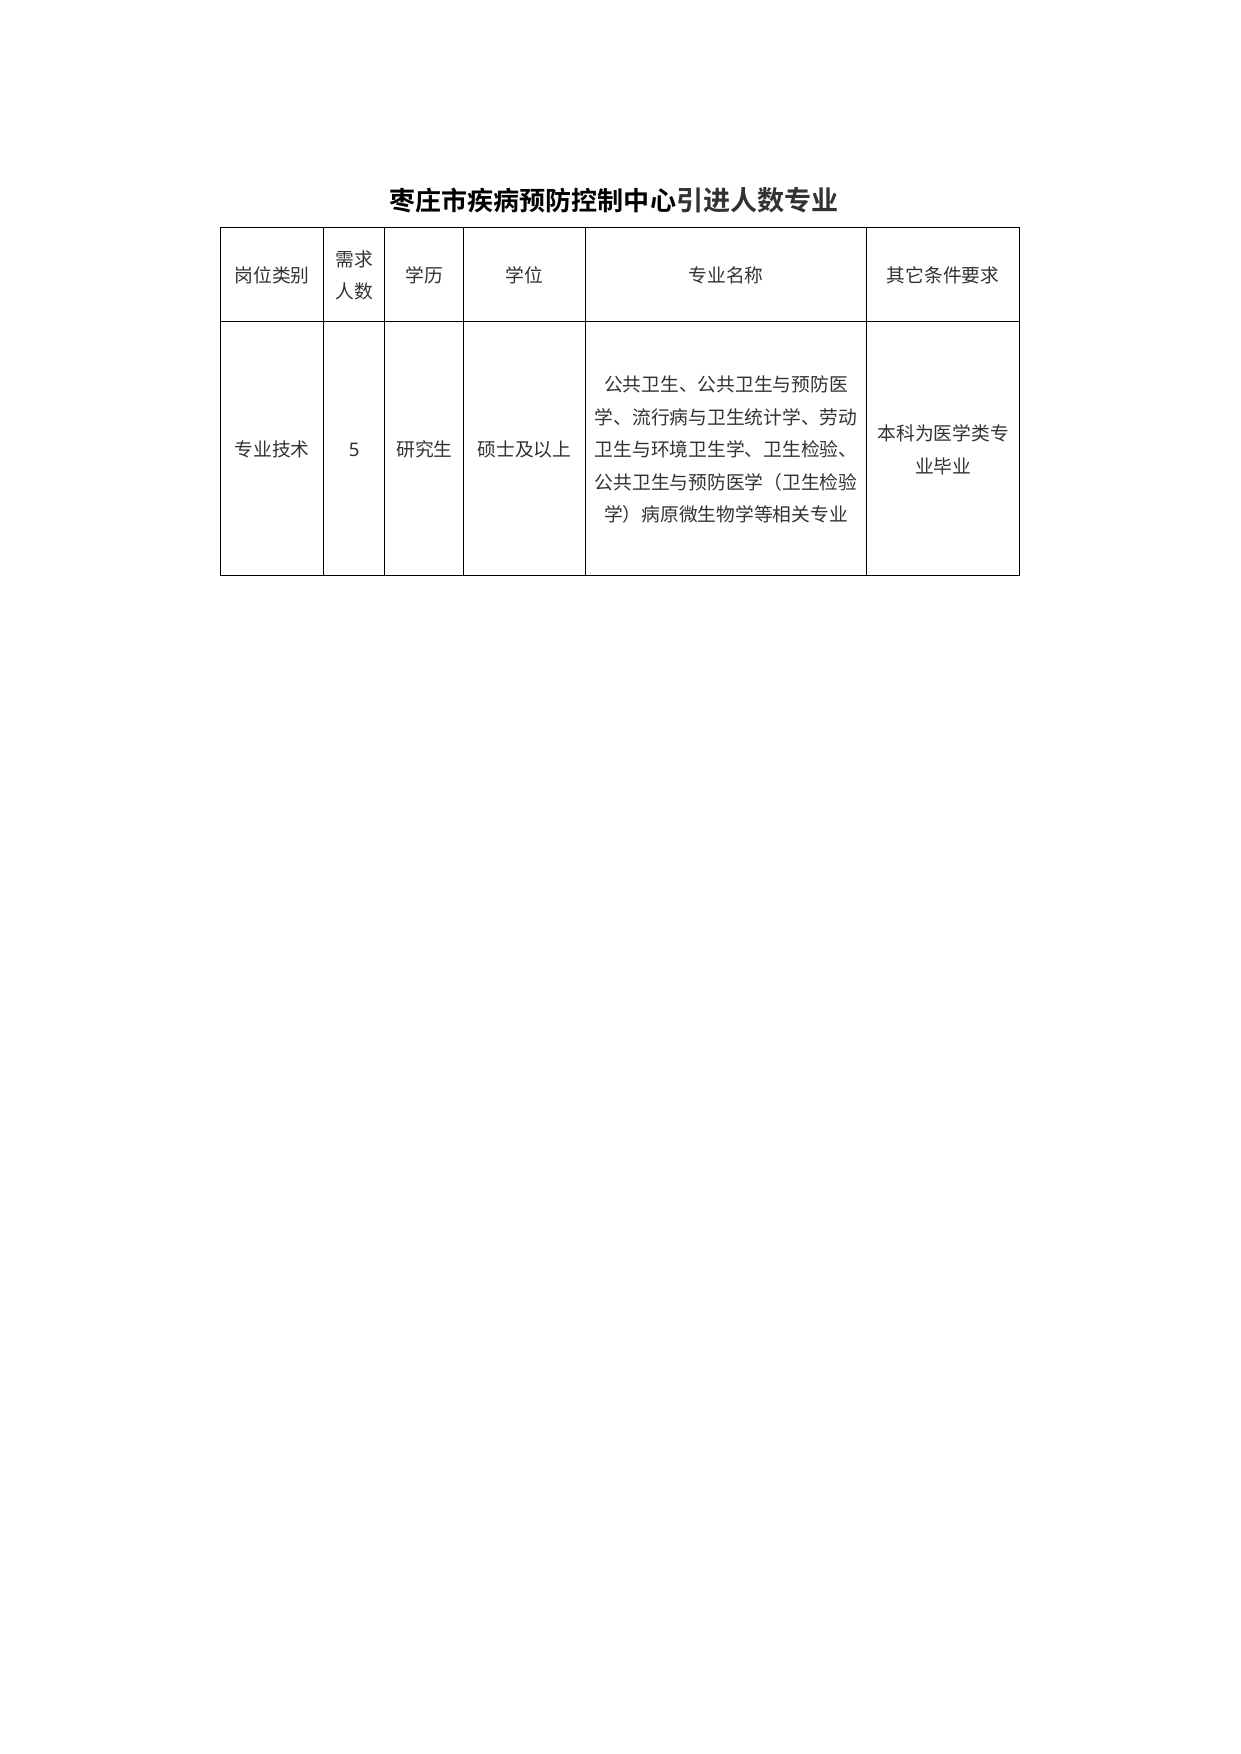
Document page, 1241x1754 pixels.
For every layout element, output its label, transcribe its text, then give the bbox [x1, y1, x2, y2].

table_header 其它条件要求 [867, 228, 1019, 321]
table_cell 5 [324, 322, 384, 575]
subtitle 枣庄市疾病预防控制中心引进人数专业 [187, 162, 1053, 227]
table_header 岗位类别 [221, 228, 323, 321]
table_header 学历 [385, 228, 463, 321]
table_header 学位 [464, 228, 585, 321]
table_cell 研究生 [385, 322, 463, 575]
table_header 专业名称 [586, 228, 866, 321]
table_cell 硕士及以上 [464, 322, 585, 575]
table_cell 公共卫生、公共卫生与预防医学、流行病与卫生统计学、劳动卫生与环境卫生学、卫生检验、公共卫生与预防医学（卫生检验学）病原微生物学等相关专业 [586, 322, 866, 575]
table_cell 专业技术 [221, 322, 323, 575]
table_header 需求人数 [324, 228, 384, 321]
table_cell 本科为医学类专业毕业 [867, 322, 1019, 575]
